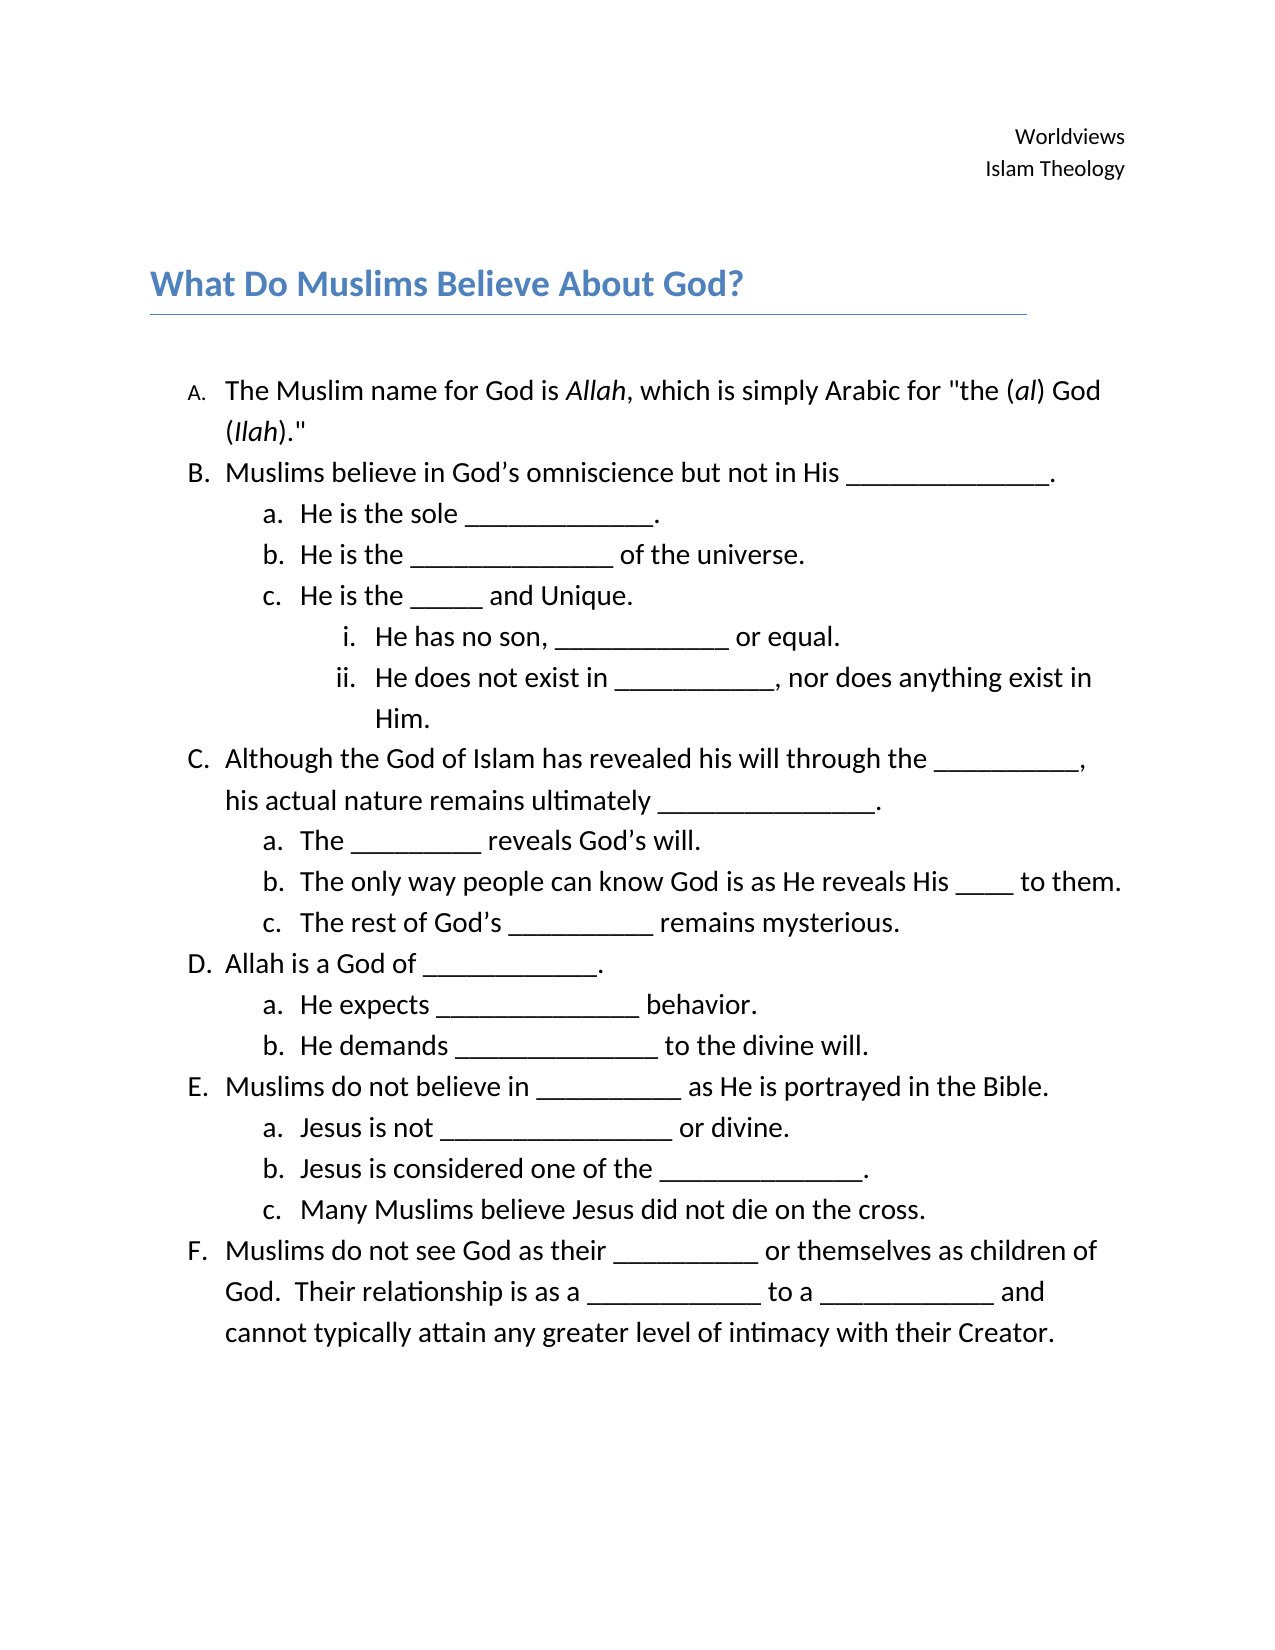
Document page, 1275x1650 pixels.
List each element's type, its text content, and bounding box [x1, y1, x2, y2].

list He is the _____ and Unique. [262, 577, 1125, 612]
list Jesus is considered one of the ______________. [262, 1150, 1125, 1186]
list Although the God of Islam has revealed his will through the __________, his actual nature remains ultimately _______________. [187, 741, 1125, 817]
list Jesus is not ________________ or divine. [262, 1109, 1125, 1145]
list The _________ reveals God’s will. [262, 822, 1125, 858]
list He is the sole _____________. [262, 495, 1125, 531]
list Many Muslims believe Jesus did not die on the cross. [262, 1191, 1125, 1227]
list Muslims do not believe in __________ as He is portrayed in the Bible. [187, 1068, 1125, 1104]
text Worldviews Islam Theology [150, 122, 1125, 182]
list He demands ______________ to the divine will. [262, 1027, 1125, 1063]
list The rest of God’s __________ remains mysterious. [262, 904, 1125, 940]
list He is the ______________ of the universe. [262, 536, 1125, 572]
subtitle The Muslim name for God is Allah, which is simply Arabic for "the (al) God (Ilah)." [187, 372, 1125, 449]
list Muslims do not see God as their __________ or themselves as children of God. Their relationship is as a ____________ to a ____________ and cannot typically attain any greater level of intimacy with their Creator. [187, 1232, 1125, 1349]
list The only way people can know God is as He reveals His ____ to them. [262, 863, 1125, 899]
list Muslims believe in God’s omniscience but not in His ______________. [187, 454, 1125, 490]
list He does not exist in ___________, nor does anything exist in Him. [356, 659, 1125, 735]
text What Do Muslims Believe About God? [150, 260, 1027, 314]
list He expects ______________ behavior. [262, 986, 1125, 1022]
list Allah is a God of ____________. [187, 945, 1125, 981]
list He has no son, ____________ or equal. [356, 618, 1125, 653]
